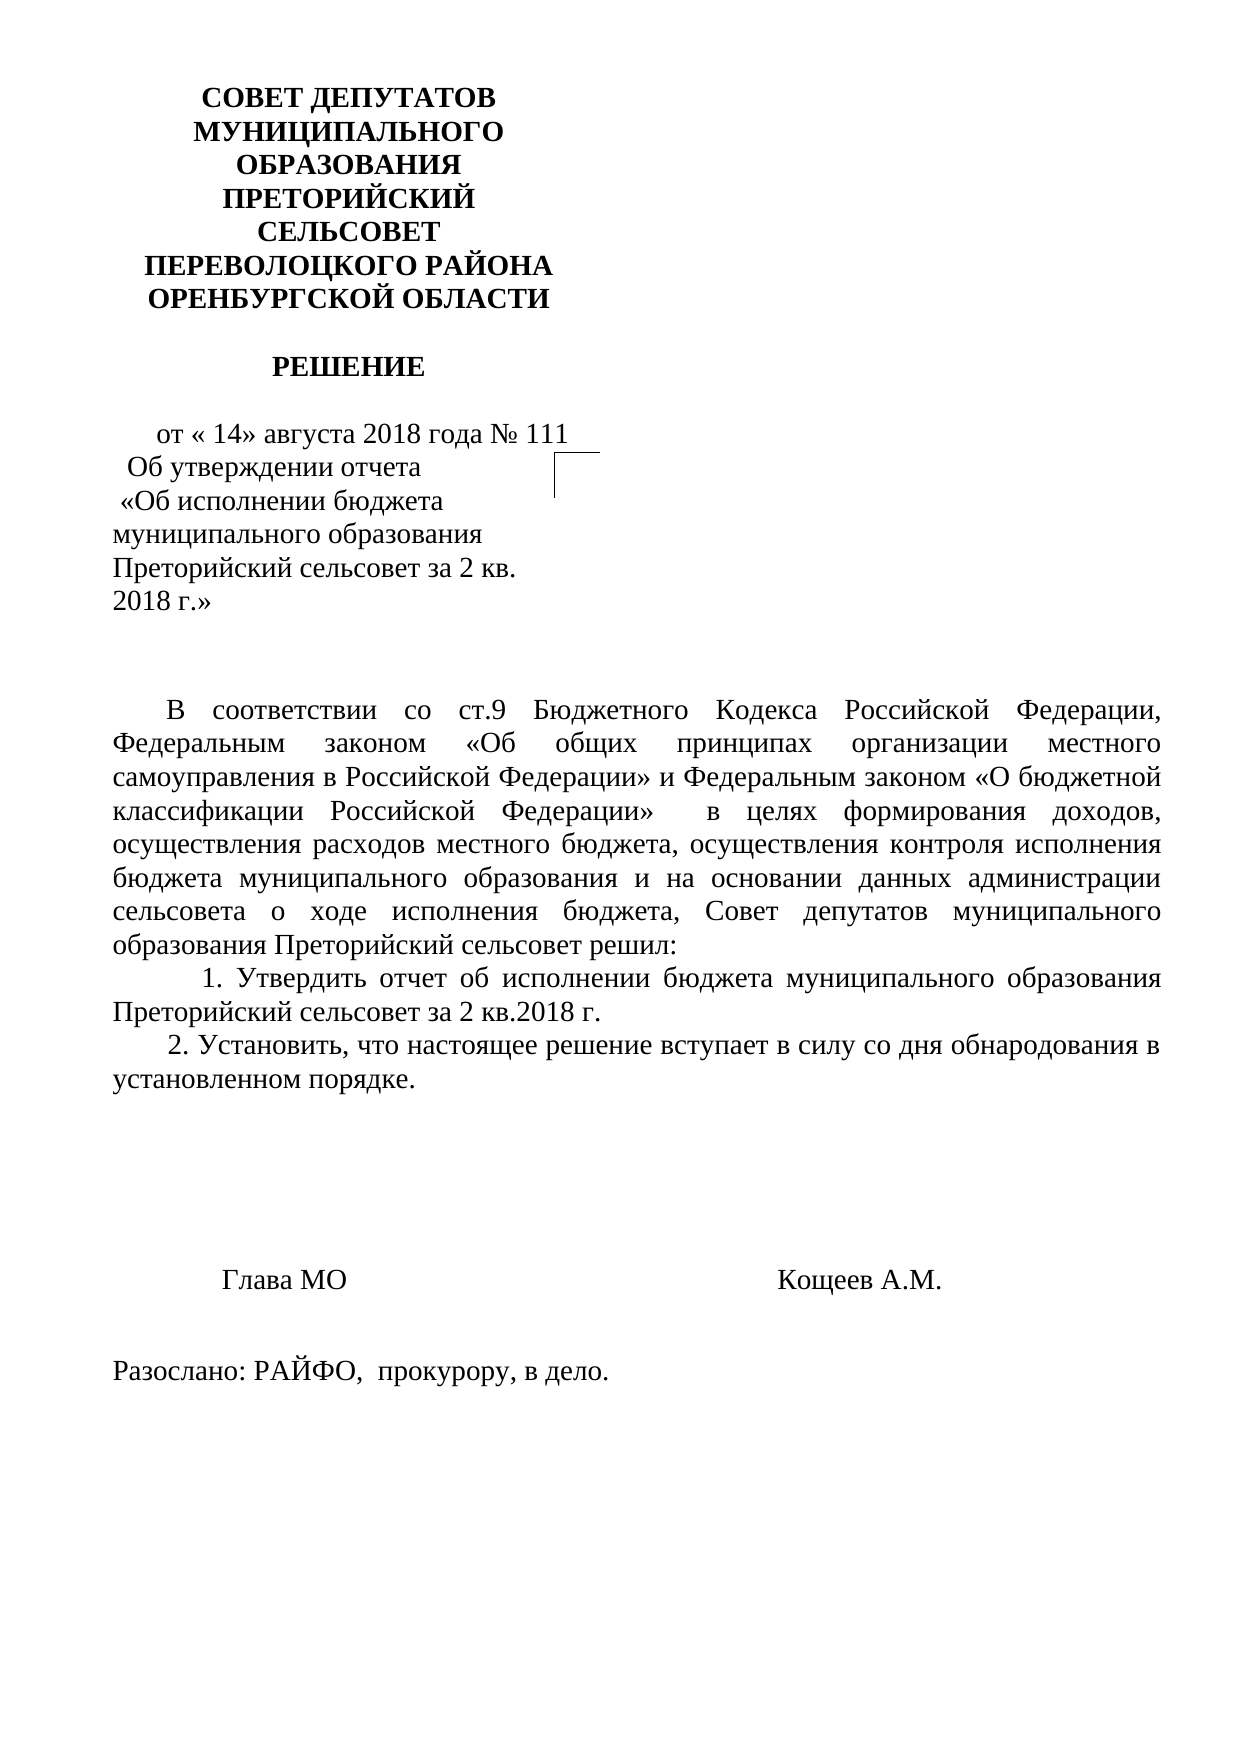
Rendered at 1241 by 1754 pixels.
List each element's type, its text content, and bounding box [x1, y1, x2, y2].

text Глава МО Кощеев А.М. [112, 1262, 1162, 1296]
text Разослано: РАЙФО, прокурору, в дело. [112, 1353, 1162, 1387]
text 1. Утвердить отчет об исполнении бюджета муниципального образования Преторийский сельсовет за 2 кв.2018 г. [112, 960, 1162, 1027]
table_header СОВЕТ ДЕПУТАТОВ МУНИЦИПАЛЬНОГО ОБРАЗОВАНИЯ ПРЕТОРИЙСКИЙ СЕЛЬСОВЕТ ПЕРЕВОЛОЦКОГО РАЙОНА ОРЕНБУРГСКОЙ ОБЛАСТИ РЕШЕНИЕ от « 14» августа 2018 года № 111 Об утверждении отчета «Об исполнении бюджета муниципального образования Преторийский сельсовет за 2 кв. 2018 г.» [105, 80, 592, 684]
text 2. Установить, что настоящее решение вступает в силу со дня обнародования в установленном порядке. [112, 1027, 1162, 1094]
text В соответствии со ст.9 Бюджетного Кодекса Российской Федерации, Федеральным законом «Об общих принципах организации местного самоуправления в Российской Федерации» и Федеральным законом «О бюджетной классификации Российской Федерации» в целях формирования доходов, осуществления расходов местного бюджета, осуществления контроля исполнения бюджета муниципального образования и на основании данных администрации сельсовета о ходе исполнения бюджета, Совет депутатов муниципального образования Преторийский сельсовет решил: [112, 692, 1162, 960]
